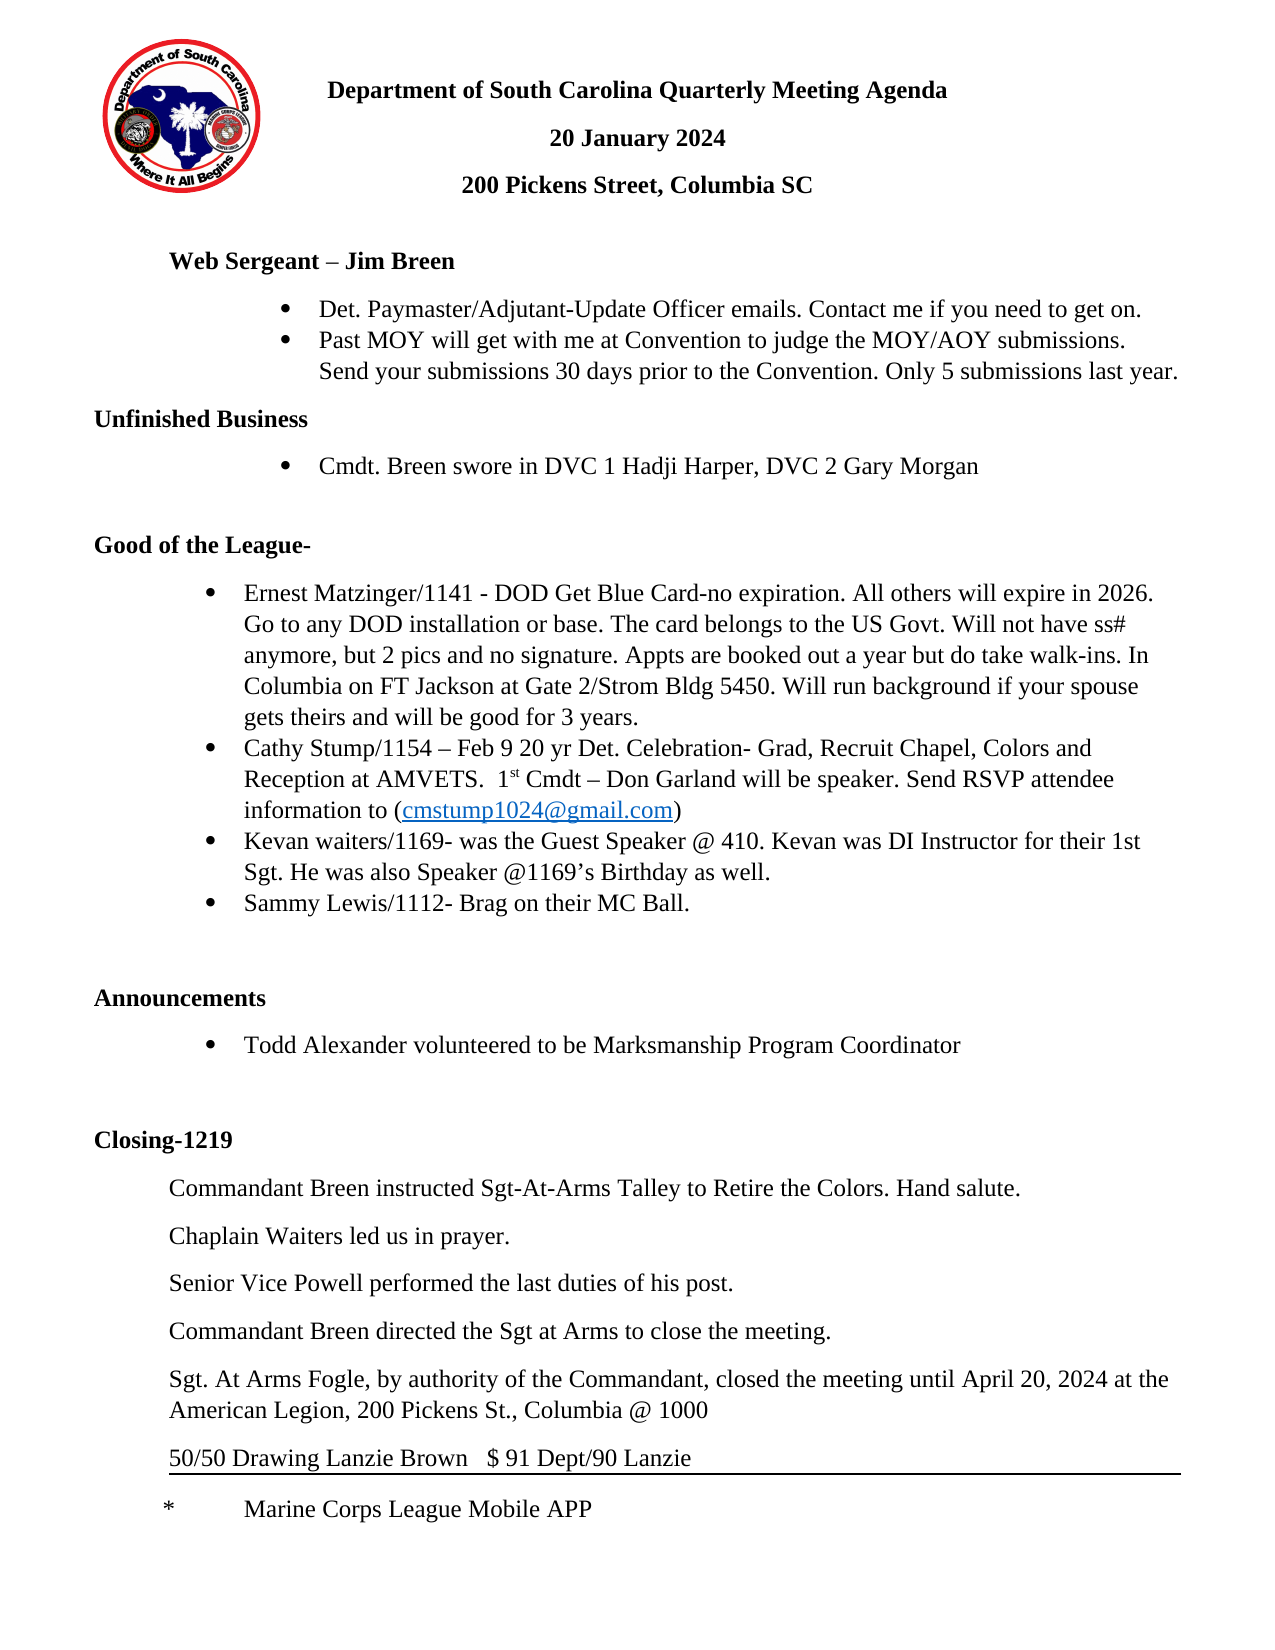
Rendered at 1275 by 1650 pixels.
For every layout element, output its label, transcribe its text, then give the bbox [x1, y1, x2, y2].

text Sgt. At Arms Fogle, by authority of the Commandant, closed the meeting until April 20, 2024 at the American Legion, 200 Pickens St., Columbia @ 1000 [169, 1364, 1181, 1424]
list Ernest Matzinger/1141 - DOD Get Blue Card-no expiration. All others will expire in 2026. Go to any DOD installation or base. The card belongs to the US Govt. Will not have ss# anymore, but 2 pics and no signature. Appts are booked out a year but do take walk-ins. In Columbia on FT Jackson at Gate 2/Strom Bldg 5450. Will run background if your spouse gets theirs and will be good for 3 years. [206, 578, 1181, 731]
text Chaplain Waiters led us in prayer. [94, 1221, 1181, 1249]
list Sammy Lewis/1112- Brag on their MC Ball. [206, 888, 1181, 917]
list Cmdt. Breen swore in DVC 1 Hadji Harper, DVC 2 Gary Morgan [281, 451, 1181, 480]
text Unfinished Business [94, 404, 1181, 432]
text Good of the League- [94, 530, 1181, 559]
text 50/50 Drawing Lanzie Brown $ 91 Dept/90 Lanzie [169, 1443, 1181, 1473]
text Closing-1219 [94, 1125, 1181, 1154]
list Todd Alexander volunteered to be Marksmanship Program Coordinator [206, 1031, 1181, 1059]
list Cathy Stump/1154 – Feb 9 20 yr Det. Celebration- Grad, Recruit Chapel, Colors and Reception at AMVETS. 1st Cmdt – Don Garland will be speaker. Send RSVP attendee information to (cmstump1024@gmail.com) [206, 733, 1181, 824]
text Commandant Breen instructed Sgt-At-Arms Talley to Retire the Colors. Hand salute. [94, 1173, 1181, 1202]
picture [93, 26, 266, 205]
text Announcements [94, 983, 1181, 1012]
text Web Sergeant – Jim Breen [169, 246, 1181, 275]
text * Marine Corps League Mobile APP [94, 1494, 1181, 1523]
list Kevan waiters/1169- was the Guest Speaker @ 410. Kevan was DI Instructor for their 1st Sgt. He was also Speaker @1169’s Birthday as well. [206, 826, 1181, 886]
text Commandant Breen directed the Sgt at Arms to close the meeting. [94, 1316, 1181, 1345]
list Past MOY will get with me at Convention to judge the MOY/AOY submissions. Send your submissions 30 days prior to the Convention. Only 5 submissions last year. [281, 325, 1181, 385]
list Det. Paymaster/Adjutant-Update Officer emails. Contact me if you need to get on. [281, 294, 1181, 323]
text Senior Vice Powell performed the last duties of his post. [94, 1268, 1181, 1297]
